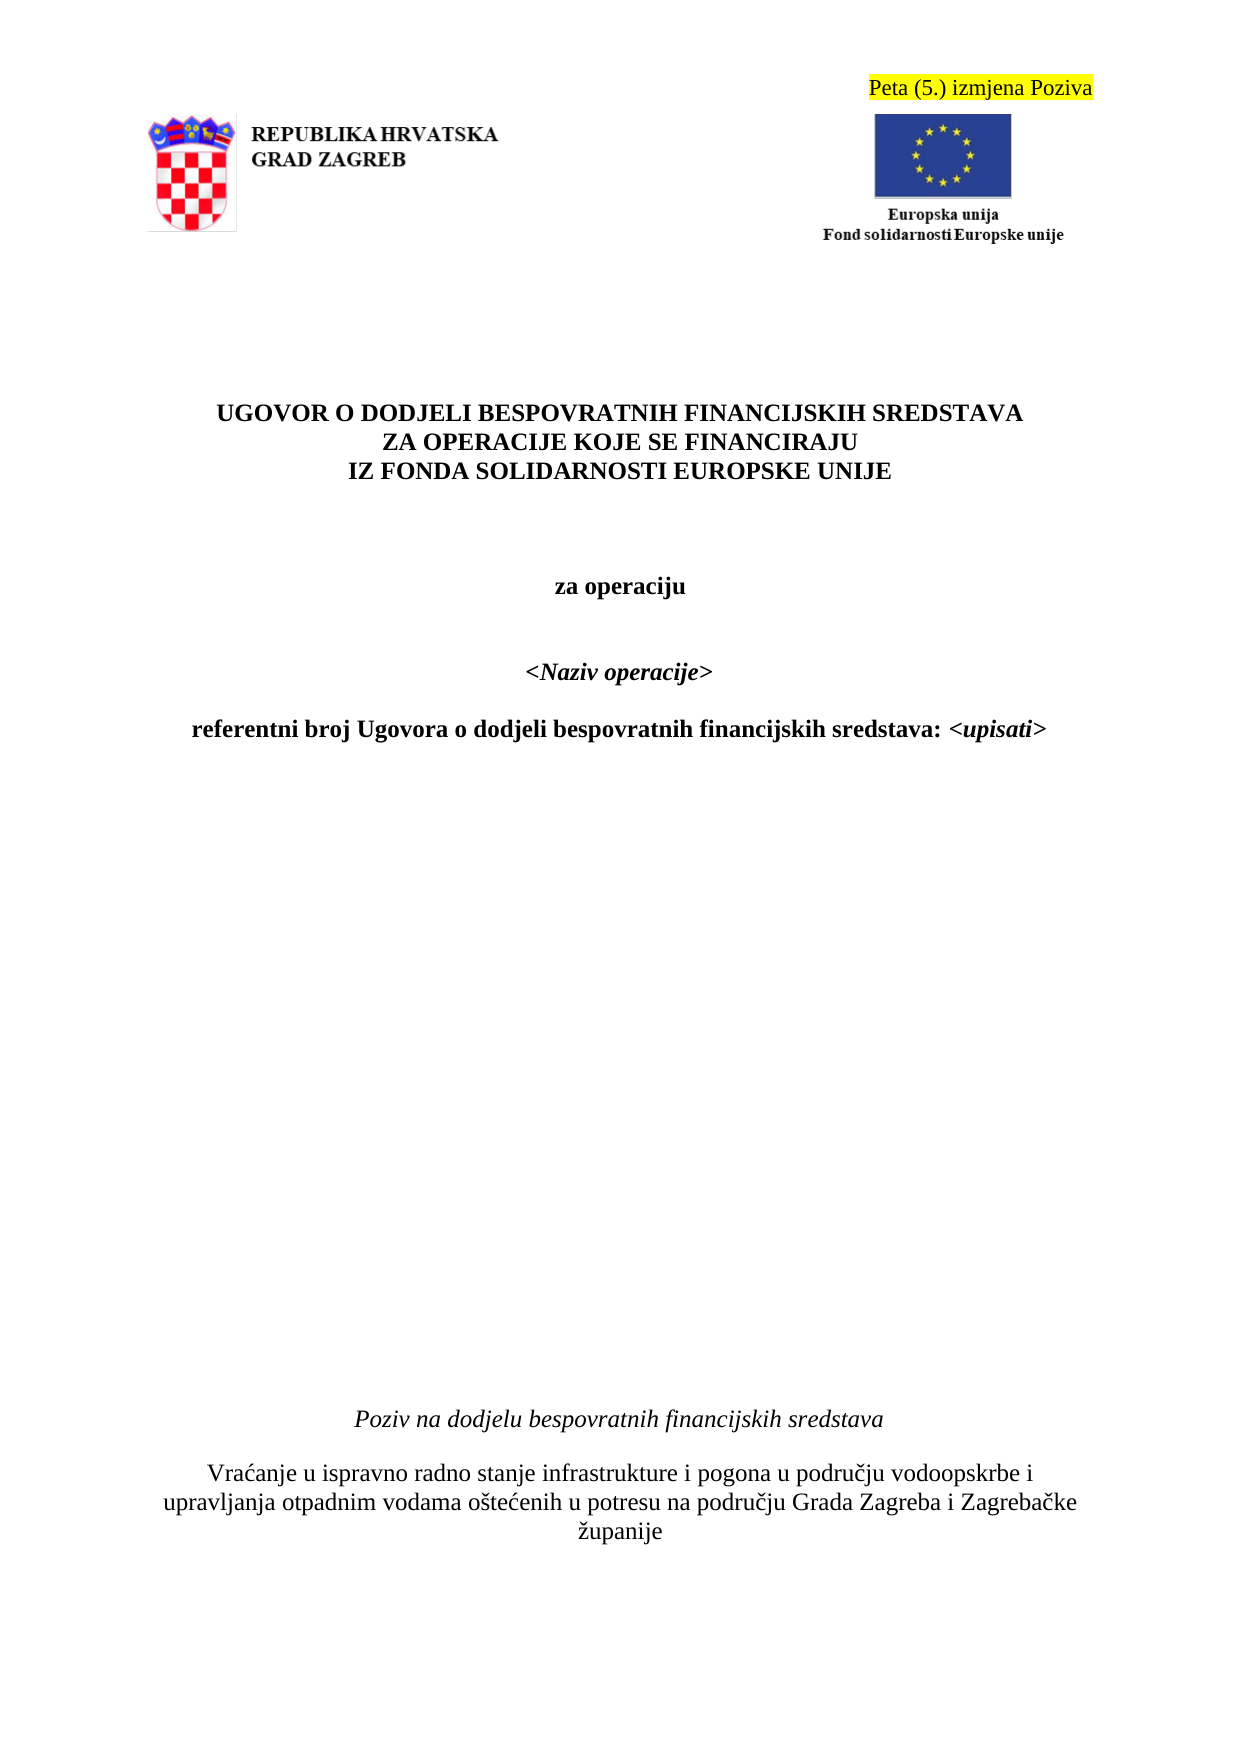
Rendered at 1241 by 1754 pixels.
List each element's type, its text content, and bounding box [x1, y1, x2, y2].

picture [147, 114, 1080, 255]
text za operaciju [148, 571, 1093, 599]
text Vraćanje u ispravno radno stanje infrastrukture i pogona u području vodoopskrbe i upravljanja otpadnim vodama oštećenih u potresu na području Grada Zagreba i Zagrebačke županije [148, 1458, 1093, 1545]
text ZA OPERACIJE KOJE SE FINANCIRAJU [148, 427, 1093, 456]
text UGOVOR O DODJELI BESPOVRATNIH FINANCIJSKIH SREDSTAVA [148, 398, 1093, 427]
text IZ FONDA SOLIDARNOSTI EUROPSKE UNIJE [148, 456, 1093, 484]
text Poziv na dodjelu bespovratnih financijskih sredstava [148, 1404, 1093, 1433]
text <Naziv operacije> [148, 657, 1093, 686]
text referentni broj Ugovora o dodjeli bespovratnih financijskih sredstava: <upisati> [148, 714, 1093, 743]
